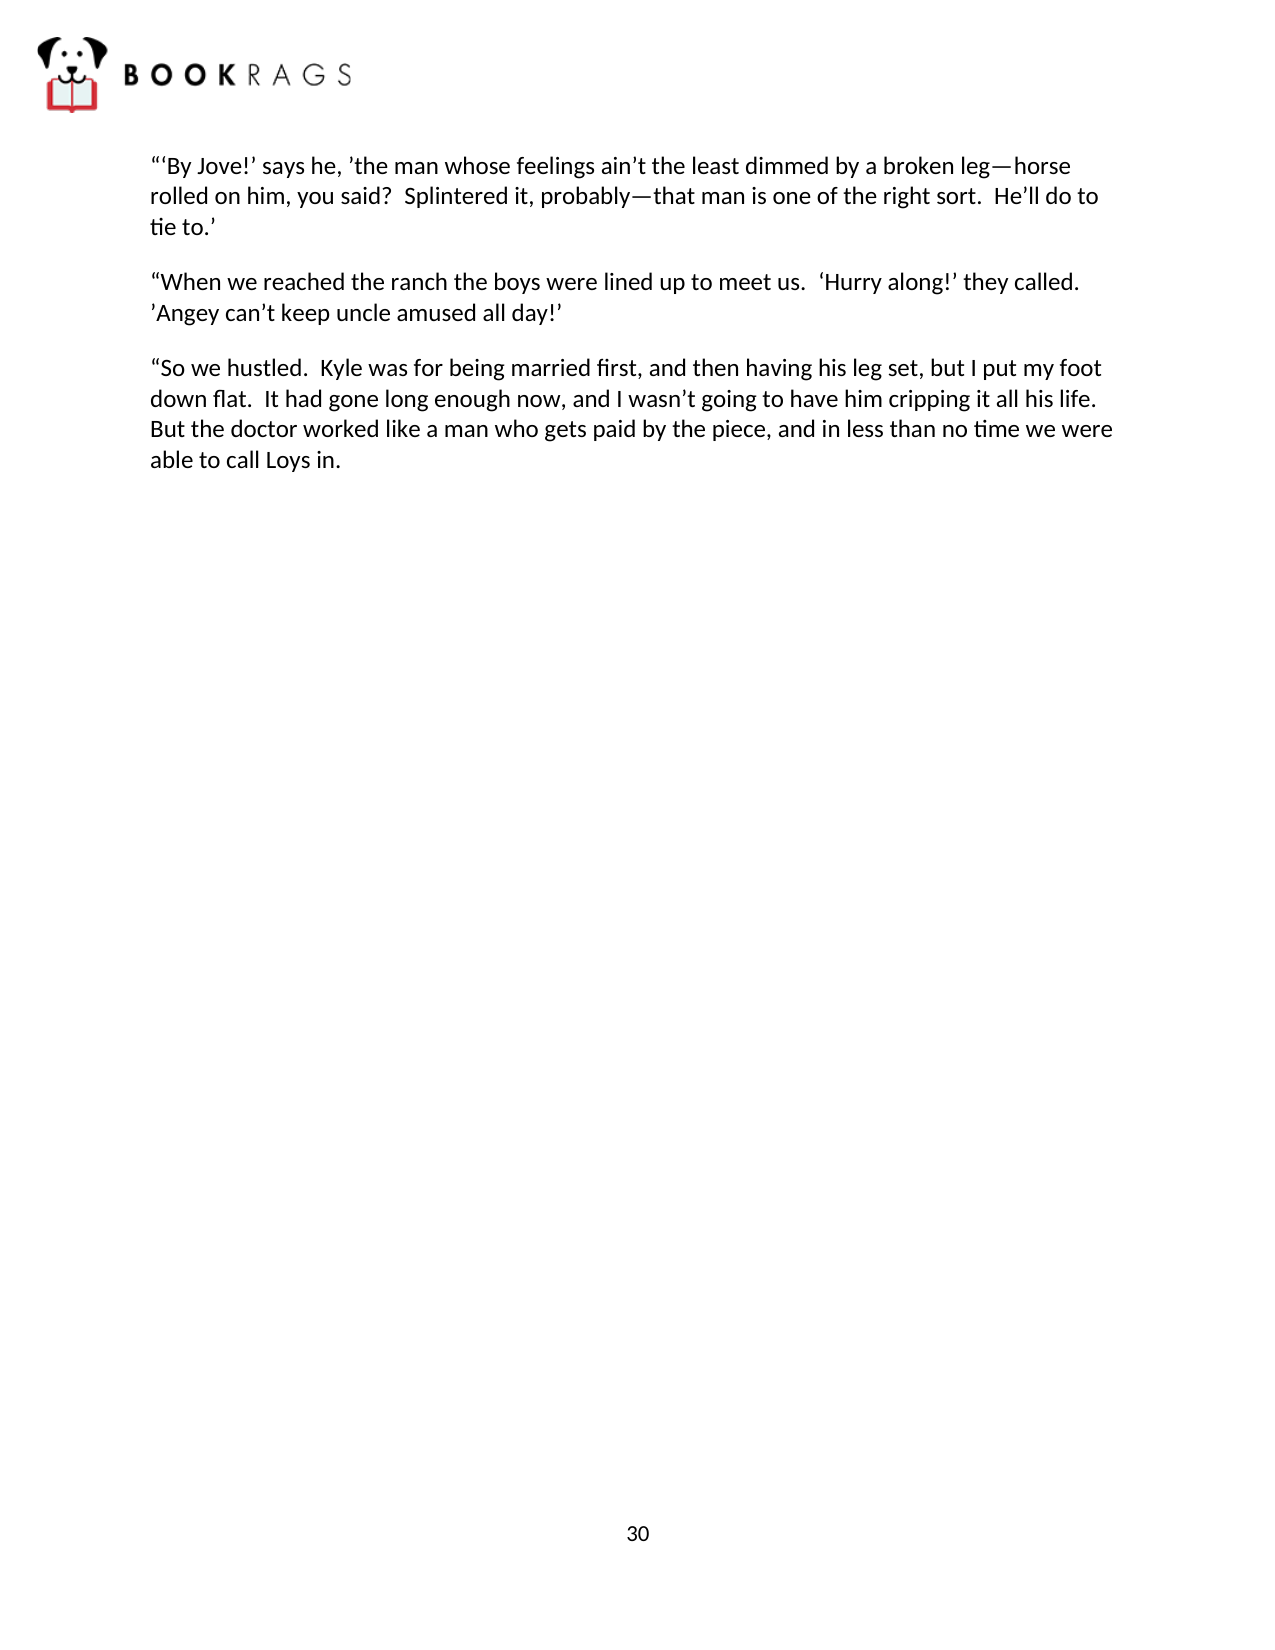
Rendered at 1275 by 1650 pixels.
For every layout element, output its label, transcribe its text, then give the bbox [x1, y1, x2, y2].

picture [37, 37, 351, 113]
text “When we reached the ranch the boys were lined up to meet us. ‘Hurry along!’ they called. ’Angey can’t keep uncle amused all day!’ [150, 267, 1125, 328]
text “So we hustled. Kyle was for being married first, and then having his leg set, but I put my foot down flat. It had gone long enough now, and I wasn’t going to have him cripping it all his life. But the doctor worked like a man who gets paid by the piece, and in less than no time we were able to call Loys in. [150, 353, 1125, 475]
text “‘By Jove!’ says he, ’the man whose feelings ain’t the least dimmed by a broken leg—­horse rolled on him, you said? Splintered it, probably—­that man is one of the right sort. He’ll do to tie to.’ [150, 150, 1125, 242]
